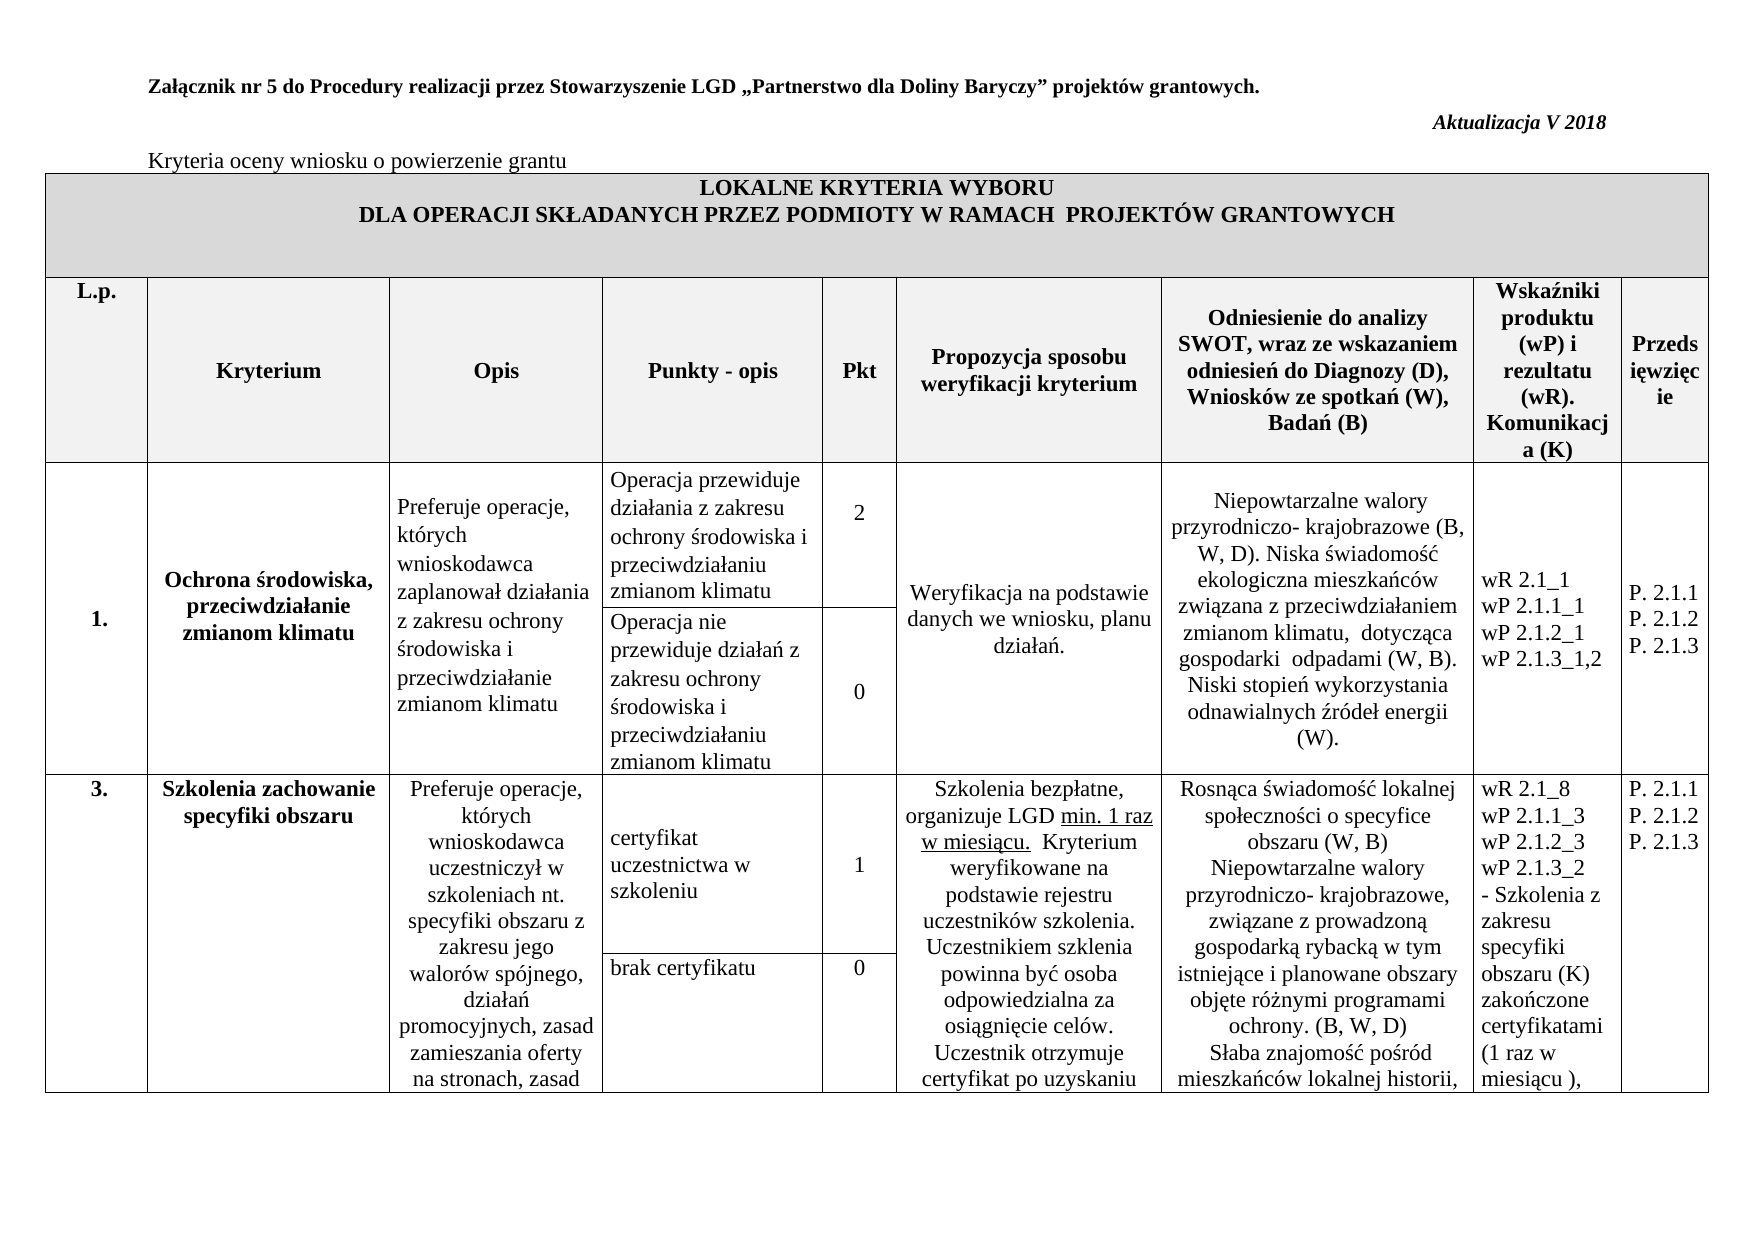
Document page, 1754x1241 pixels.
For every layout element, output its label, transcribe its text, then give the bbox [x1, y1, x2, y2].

table_cell Szkolenia zachowanie specyfiki obszaru [148, 775, 389, 1092]
table_cell P. 2.1.1 P. 2.1.2 P. 2.1.3 [1622, 775, 1708, 1092]
table_cell Kryterium [148, 278, 389, 462]
table_cell 1 [823, 775, 896, 953]
table_cell Punkty - opis [603, 278, 822, 462]
table_cell Rosnąca świadomość lokalnej społeczności o specyfice obszaru (W, B) Niepowtarzalne walory przyrodniczo- krajobrazowe, związane z prowadzoną gospodarką rybacką w tym istniejące i planowane obszary objęte różnymi programami ochrony. (B, W, D) Słaba znajomość pośród mieszkańców lokalnej historii, dziedzictwa kulturowego i przyrodniczego, specyfiki krajobrazu. (W, B) Brak spójnego oznakowania i informacji o istniejących zabytkach i atrakcjach, system informacji o szlakach i ofercie turystycznej. (D, B) [1162, 775, 1473, 1092]
table_cell Odniesienie do analizy SWOT, wraz ze wskazaniem odniesień do Diagnozy (D), Wniosków ze spotkań (W), Badań (B) [1162, 278, 1473, 462]
table_cell wR 2.1_1 wP 2.1.1_1 wP 2.1.2_1 wP 2.1.3_1,2 [1474, 463, 1621, 774]
table_cell 0 [823, 608, 896, 774]
table_cell Preferuje operacje, których wnioskodawca uczestniczył w szkoleniach nt. specyfiki obszaru z zakresu jego walorów spójnego, działań promocyjnych, zasad zamieszania oferty na stronach, zasad oznakowania i promocji. [390, 775, 602, 1092]
table_header Lokalne kryteria wyboru dla operacji składanych przez podmioty w ramach projektów grantowych [46, 174, 1708, 277]
table_cell Przedsięwzięcie [1622, 278, 1708, 462]
table_cell 0 [823, 954, 896, 1092]
table_cell Ochrona środowiska, przeciwdziałanie zmianom klimatu [148, 463, 389, 774]
table_cell Operacja nie przewiduje działań z zakresu ochrony środowiska i przeciwdziałaniu zmianom klimatu [603, 608, 822, 774]
table_cell Operacja przewiduje działania z zakresu ochrony środowiska i przeciwdziałaniu zmianom klimatu [603, 463, 822, 607]
table_cell Propozycja sposobu weryfikacji kryterium [897, 278, 1161, 462]
table_cell Szkolenia bezpłatne, organizuje LGD min. 1 raz w miesiącu. Kryterium weryfikowane na podstawie rejestru uczestników szkolenia. Uczestnikiem szklenia powinna być osoba odpowiedzialna za osiągnięcie celów. Uczestnik otrzymuje certyfikat po uzyskaniu min. 80% punktacji z testu. [897, 775, 1161, 1092]
table_cell Opis [390, 278, 602, 462]
table_cell Pkt [823, 278, 896, 462]
table_cell Niepowtarzalne walory przyrodniczo- krajobrazowe (B, W, D). Niska świadomość ekologiczna mieszkańców związana z przeciwdziałaniem zmianom klimatu, dotycząca gospodarki odpadami (W, B). Niski stopień wykorzystania odnawialnych źródeł energii (W). [1162, 463, 1473, 774]
table_cell brak certyfikatu [603, 954, 822, 1092]
table_cell 2 [823, 463, 896, 607]
table_cell Weryfikacja na podstawie danych we wniosku, planu działań. [897, 463, 1161, 774]
table_cell [46, 463, 147, 774]
table_cell L.p. [46, 278, 147, 462]
table_cell [46, 775, 147, 1092]
table_cell certyfikat uczestnictwa w szkoleniu [603, 775, 822, 953]
table_cell wR 2.1_8 wP 2.1.1_3 wP 2.1.2_3 wP 2.1.3_2 - Szkolenia z zakresu specyfiki obszaru (K) zakończone certyfikatami (1 raz w miesiącu ), Prowadzenie rejestru uczestników szkoleń (K) [1474, 775, 1621, 1092]
table_cell P. 2.1.1 P. 2.1.2 P. 2.1.3 [1622, 463, 1708, 774]
table_cell Wskaźniki produktu (wP) i rezultatu (wR). Komunikacja (K) [1474, 278, 1621, 462]
table_cell Preferuje operacje, których wnioskodawca zaplanował działania z zakresu ochrony środowiska i przeciwdziałanie zmianom klimatu [390, 463, 602, 774]
